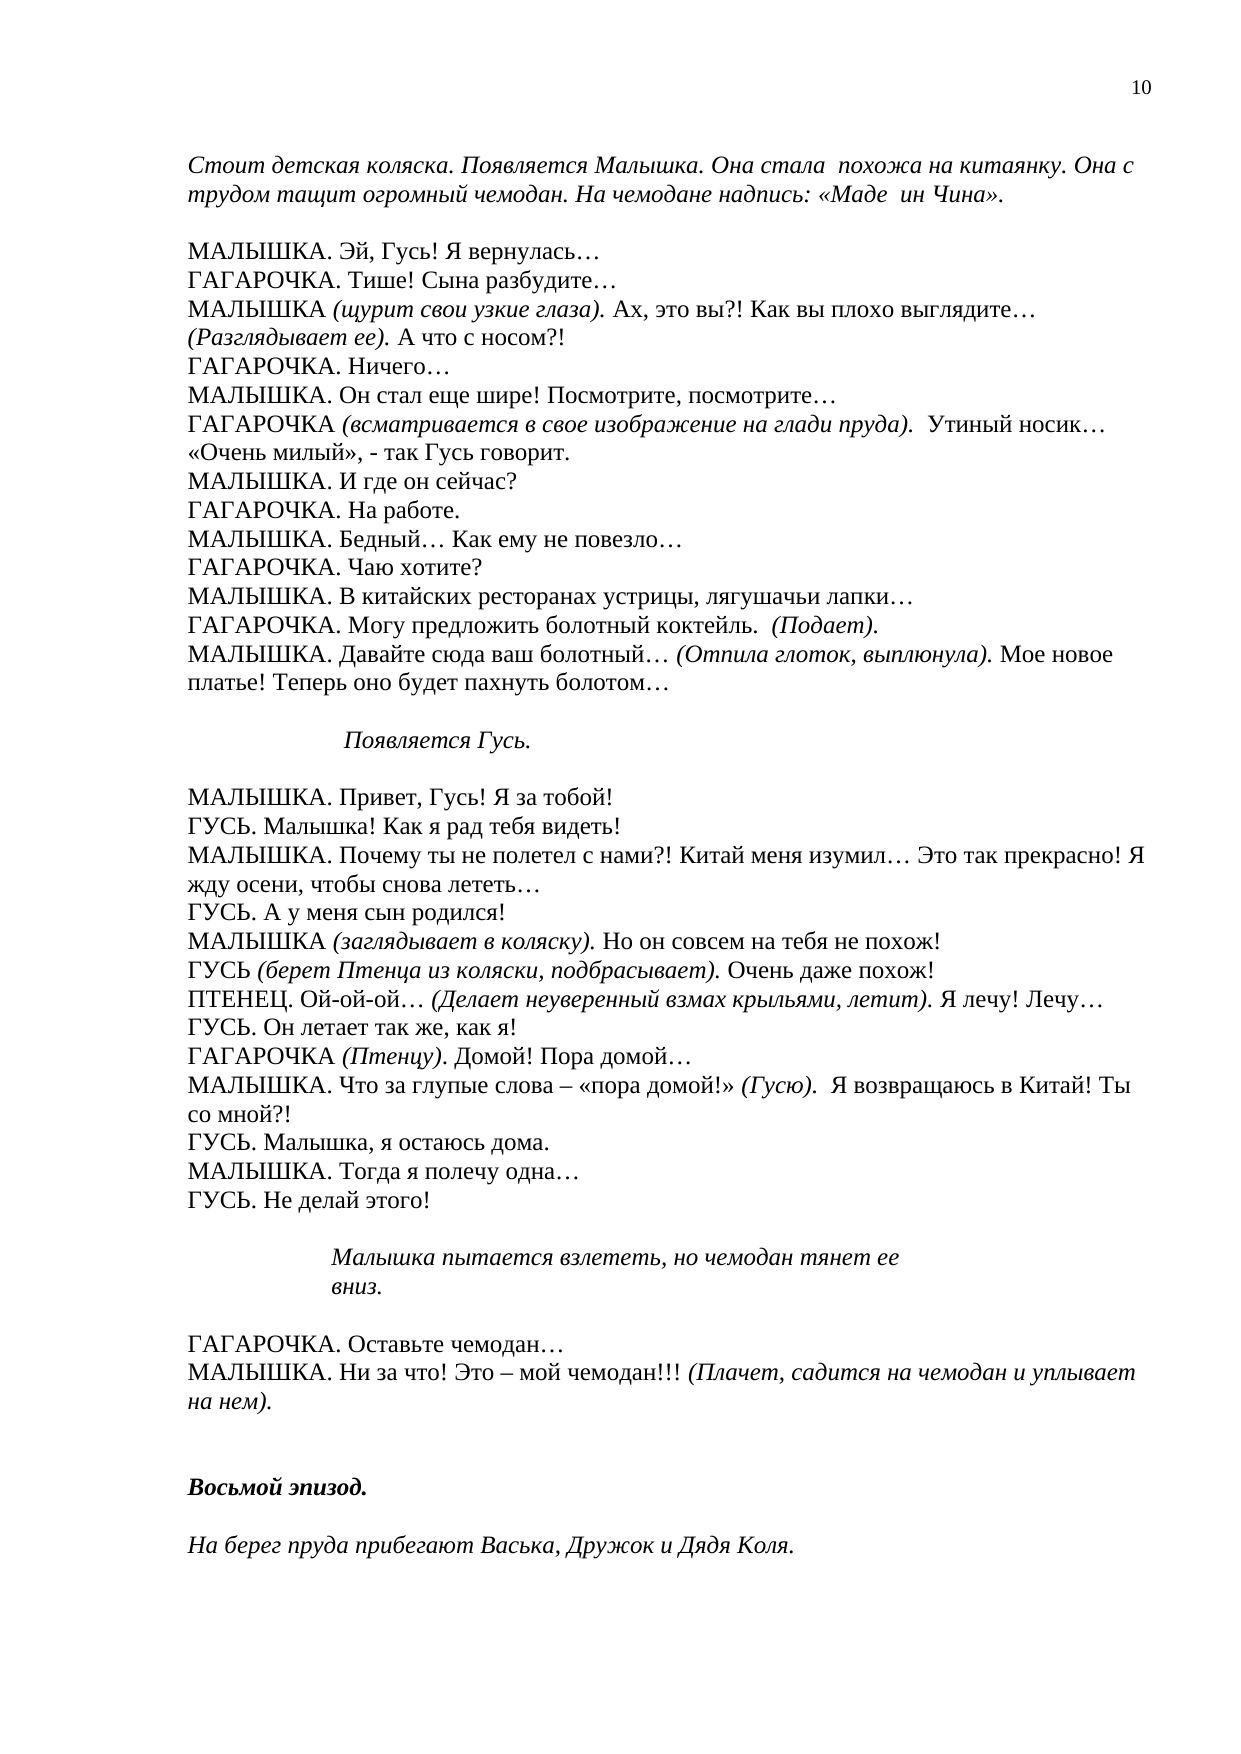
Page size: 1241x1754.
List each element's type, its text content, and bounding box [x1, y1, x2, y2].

text ПТЕНЕЦ. Ой-ой-ой… (Делает неуверенный взмах крыльями, летит). Я лечу! Лечу… [187, 984, 1152, 1012]
text ГУСЬ. Не делай этого! [187, 1185, 1152, 1214]
text ГАГАРОЧКА. Ничего… [187, 351, 1152, 380]
text ГАГАРОЧКА (Птенцу). Домой! Пора домой… [187, 1041, 1152, 1070]
text вниз. [187, 1271, 1152, 1300]
text На берег пруда прибегают Васька, Дружок и Дядя Коля. [187, 1530, 1152, 1559]
text ГАГАРОЧКА. На работе. [187, 495, 1152, 524]
text Малышка пытается взлететь, но чемодан тянет ее [187, 1242, 1152, 1271]
subtitle ГАГАРОЧКА. Тише! Сына разбудите… [187, 265, 1152, 294]
text МАЛЫШКА. Что за глупые слова – «пора домой!» (Гусю). Я возвращаюсь в Китай! Ты со мной?! [187, 1070, 1152, 1127]
text МАЛЫШКА. Привет, Гусь! Я за тобой! [187, 782, 1152, 811]
text ГАГАРОЧКА. Могу предложить болотный коктейль. (Подает). [187, 610, 1152, 639]
text ГУСЬ. Малышка, я остаюсь дома. [187, 1127, 1152, 1156]
text Появляется Гусь. [187, 725, 1152, 754]
text МАЛЫШКА (заглядывает в коляску). Но он совсем на тебя не похож! [187, 926, 1152, 955]
text МАЛЫШКА. Ни за что! Это – мой чемодан!!! (Плачет, садится на чемодан и уплывает на нем). [187, 1357, 1152, 1415]
text ГУСЬ (берет Птенца из коляски, подбрасывает). Очень даже похож! [187, 955, 1152, 984]
text Восьмой эпизод. [187, 1472, 1152, 1501]
text МАЛЫШКА. И где он сейчас? [187, 466, 1152, 495]
text МАЛЫШКА. Почему ты не полетел с нами?! Китай меня изумил… Это так прекрасно! Я жду осени, чтобы снова лететь… [187, 840, 1152, 897]
text ГУСЬ. А у меня сын родился! [187, 897, 1152, 926]
text ГАГАРОЧКА. Чаю хотите? [187, 552, 1152, 581]
text МАЛЫШКА. Давайте сюда ваш болотный… (Отпила глоток, выплюнула). Мое новое платье! Теперь оно будет пахнуть болотом… [187, 639, 1152, 696]
text Стоит детская коляска. Появляется Малышка. Она стала похожа на китаянку. Она с трудом тащит огромный чемодан. На чемодане надпись: «Маде ин Чина». [187, 150, 1152, 207]
text МАЛЫШКА. Тогда я полечу одна… [187, 1156, 1152, 1185]
text МАЛЫШКА. Он стал еще шире! Посмотрите, посмотрите… [187, 380, 1152, 409]
text МАЛЫШКА. В китайских ресторанах устрицы, лягушачьи лапки… [187, 581, 1152, 610]
subtitle ГАГАРОЧКА. Оставьте чемодан… [187, 1329, 1152, 1357]
subtitle ГУСЬ. Малышка! Как я рад тебя видеть! [187, 811, 1152, 840]
text МАЛЫШКА (щурит свои узкие глаза). Ах, это вы?! Как вы плохо выглядите… (Разглядывает ее). А что с носом?! [187, 294, 1152, 351]
text ГАГАРОЧКА (всматривается в свое изображение на глади пруда). Утиный носик… «Очень милый», - так Гусь говорит. [187, 409, 1152, 466]
text ГУСЬ. Он летает так же, как я! [187, 1012, 1152, 1041]
subtitle МАЛЫШКА. Эй, Гусь! Я вернулась… [187, 236, 1152, 265]
text МАЛЫШКА. Бедный… Как ему не повезло… [187, 524, 1152, 552]
